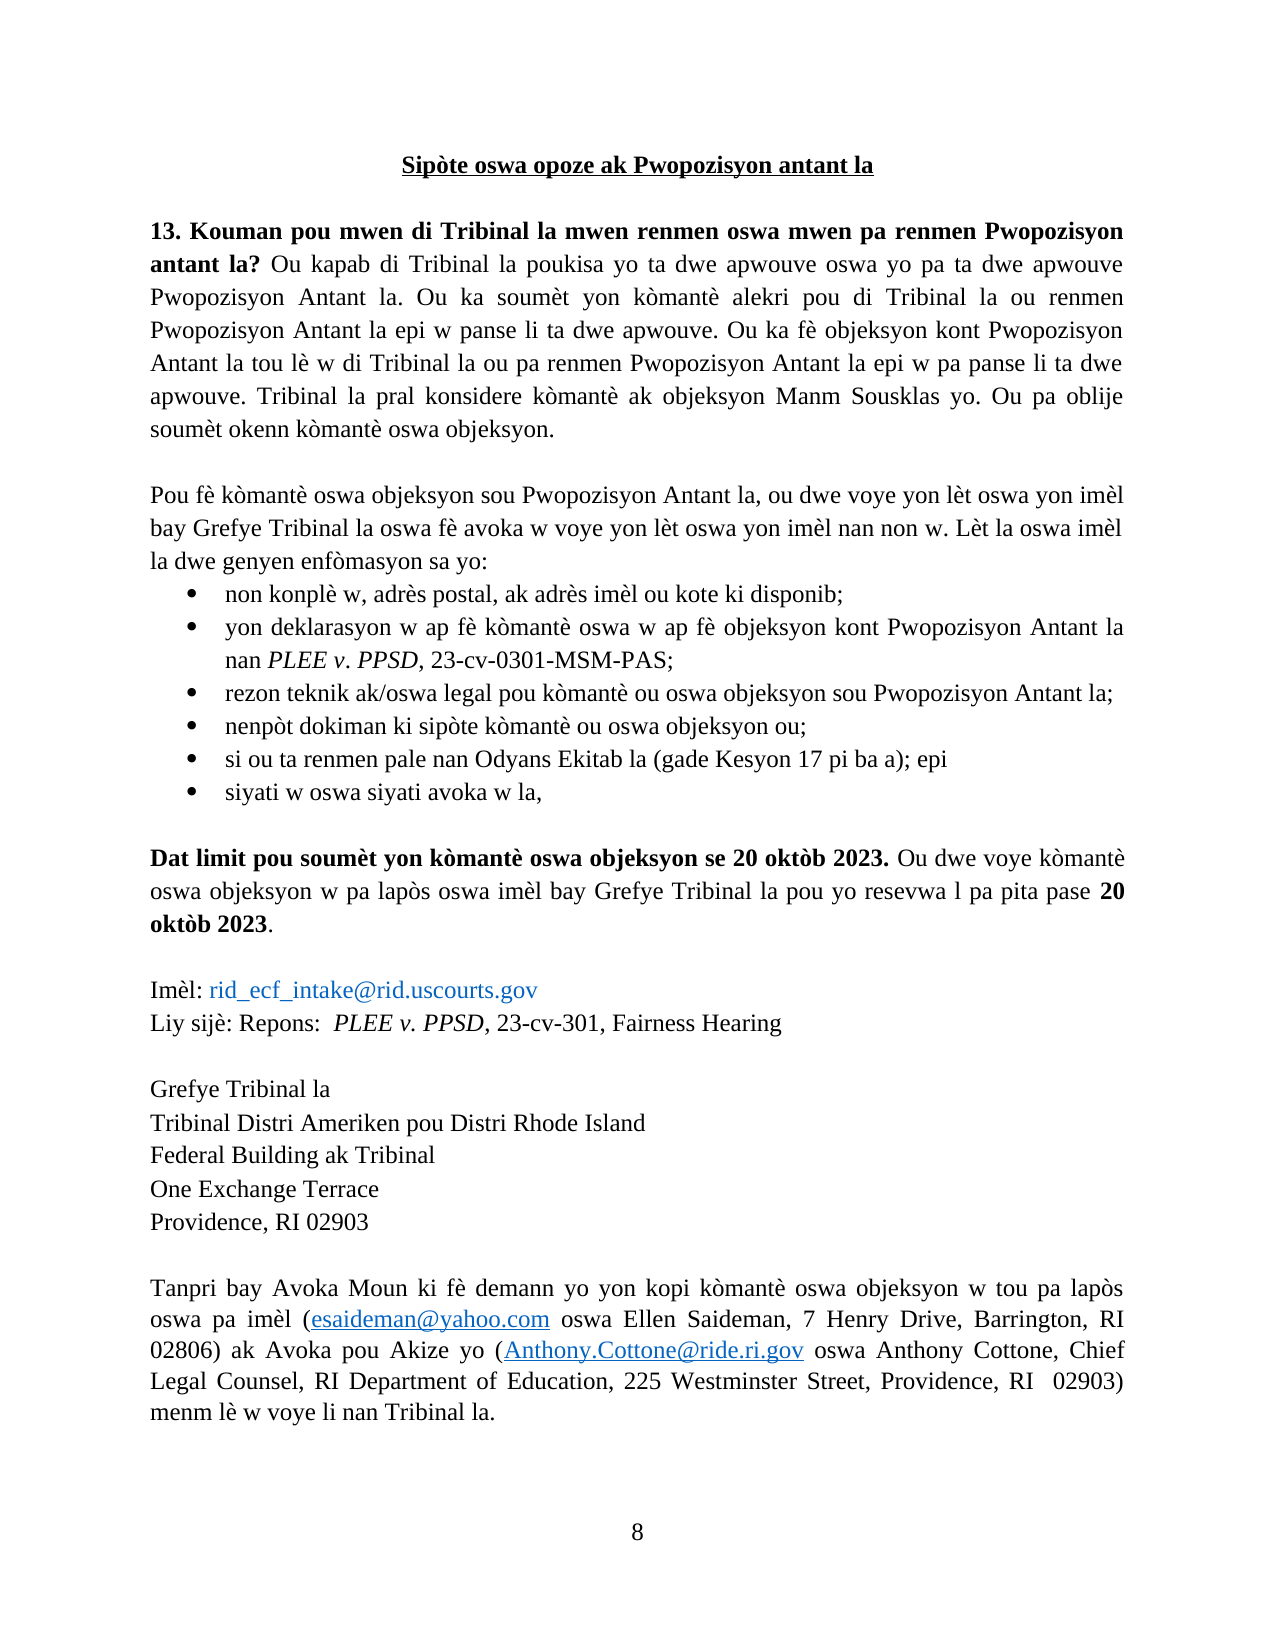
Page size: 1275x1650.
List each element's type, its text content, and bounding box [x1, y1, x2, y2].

text 13. Kouman pou mwen di Tribinal la mwen renmen oswa mwen pa renmen Pwopozisyon antant la? Ou kapab di Tribinal la poukisa yo ta dwe apwouve oswa yo pa ta dwe apwouve Pwopozisyon Antant la. Ou ka soumèt yon kòmantè alekri pou di Tribinal la ou renmen Pwopozisyon Antant la epi w panse li ta dwe apwouve. Ou ka fè objeksyon kont Pwopozisyon Antant la tou lè w di Tribinal la ou pa renmen Pwopozisyon Antant la epi w pa panse li ta dwe apwouve. Tribinal la pral konsidere kòmantè ak objeksyon Manm Sousklas yo. Ou pa oblije soumèt okenn kòmantè oswa objeksyon. [150, 216, 1125, 443]
text Imèl: rid_ecf_intake@rid.uscourts.gov [150, 976, 1125, 1004]
list rezon teknik ak/oswa legal pou kòmantè ou oswa objeksyon sou Pwopozisyon Antant la; [187, 678, 1125, 707]
text Liy sijè: Repons: PLEE v. PPSD, 23-cv-301, Fairness Hearing [150, 1008, 1125, 1037]
text Sipòte oswa opoze ak Pwopozisyon antant la [150, 150, 1125, 179]
text Tribinal Distri Ameriken pou Distri Rhode Island [150, 1108, 1125, 1136]
list siyati w oswa siyati avoka w la, [187, 777, 1125, 806]
text Dat limit pou soumèt yon kòmantè oswa objeksyon se 20 oktòb 2023. Ou dwe voye kòmantè oswa objeksyon w pa lapòs oswa imèl bay Grefye Tribinal la pou yo resevwa l pa pita pase 20 oktòb 2023. [150, 843, 1125, 938]
text Federal Building ak Tribinal [150, 1141, 1125, 1169]
list non konplè w, adrès postal, ak adrès imèl ou kote ki disponib; [187, 579, 1125, 608]
list yon deklarasyon w ap fè kòmantè oswa w ap fè objeksyon kont Pwopozisyon Antant la nan PLEE v. PPSD, 23-cv-0301-MSM-PAS; [187, 612, 1125, 674]
text Providence, RI 02903 [150, 1207, 1125, 1235]
text Grefye Tribinal la [150, 1074, 1125, 1103]
list nenpòt dokiman ki sipòte kòmantè ou oswa objeksyon ou; [187, 711, 1125, 740]
text Tanpri bay Avoka Moun ki fè demann yo yon kopi kòmantè oswa objeksyon w tou pa lapòs oswa pa imèl (esaideman@yahoo.com oswa Ellen Saideman, 7 Henry Drive, Barrington, RI 02806) ak Avoka pou Akize yo (Anthony.Cottone@ride.ri.gov oswa Anthony Cottone, Chief Legal Counsel, RI Department of Education, 225 Westminster Street, Providence, RI 02903) menm lè w voye li nan Tribinal la. [150, 1273, 1125, 1426]
list si ou ta renmen pale nan Odyans Ekitab la (gade Kesyon 17 pi ba a); epi [187, 744, 1125, 773]
text Pou fè kòmantè oswa objeksyon sou Pwopozisyon Antant la, ou dwe voye yon lèt oswa yon imèl bay Grefye Tribinal la oswa fè avoka w voye yon lèt oswa yon imèl nan non w. Lèt la oswa imèl la dwe genyen enfòmasyon sa yo: [150, 480, 1125, 575]
text One Exchange Terrace [150, 1174, 1125, 1202]
